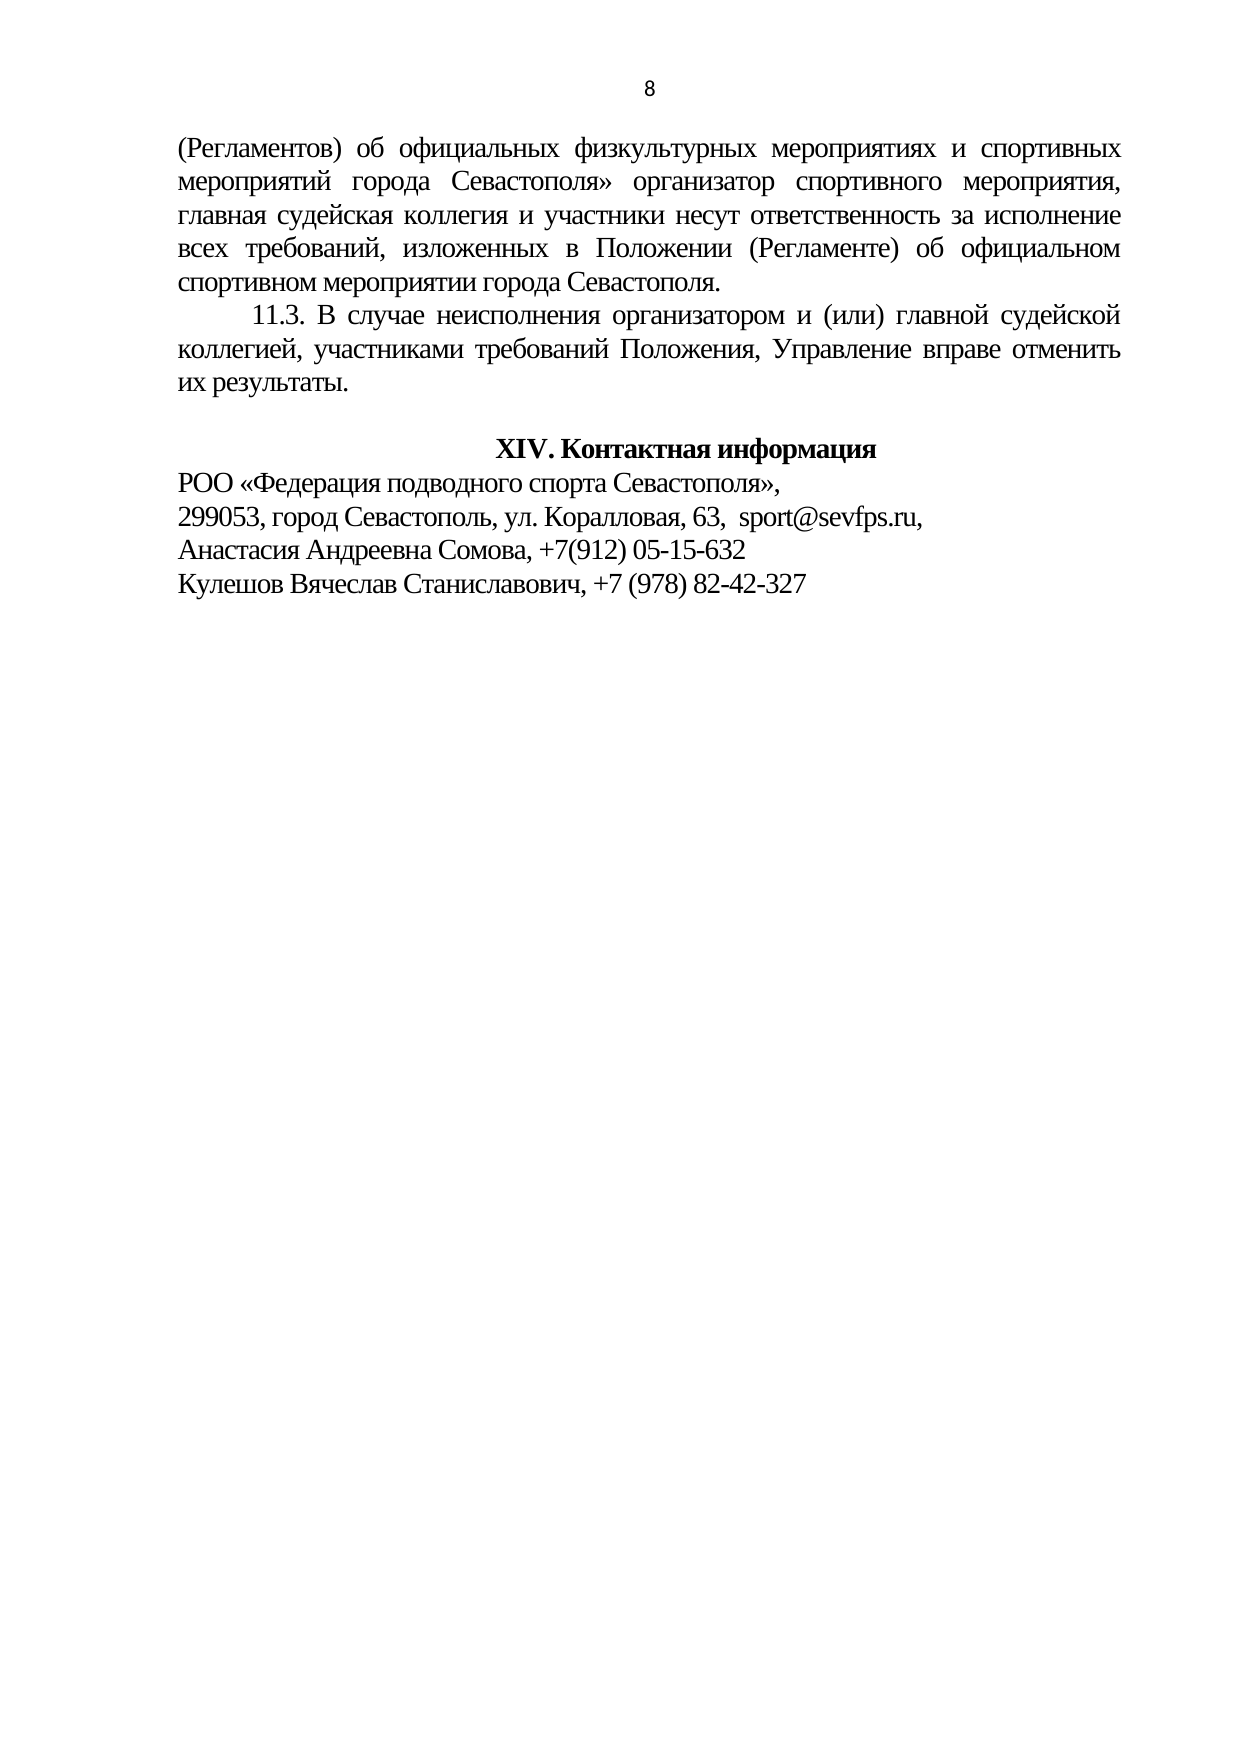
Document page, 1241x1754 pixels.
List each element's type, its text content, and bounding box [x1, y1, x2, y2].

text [177, 130, 1122, 297]
text Анастасия Андреевна Сомова, +7(912) 05-15-632 [177, 532, 1122, 566]
text 11.3. В случае неисполнения организатором и (или) главной судейской коллегией, участниками требований Положения, Управление вправе отменить их результаты. [177, 297, 1122, 398]
text Кулешов Вячеслав Станиславович, +7 (978) 82-42-327 [177, 566, 1122, 599]
text 299053, город Севастополь, ул. Коралловая, 63, sport@sevfps.ru, [177, 499, 1122, 532]
text РОО «Федерация подводного спорта Севастополя», [177, 465, 1122, 499]
text XIV. Контактная информация [177, 432, 1122, 465]
